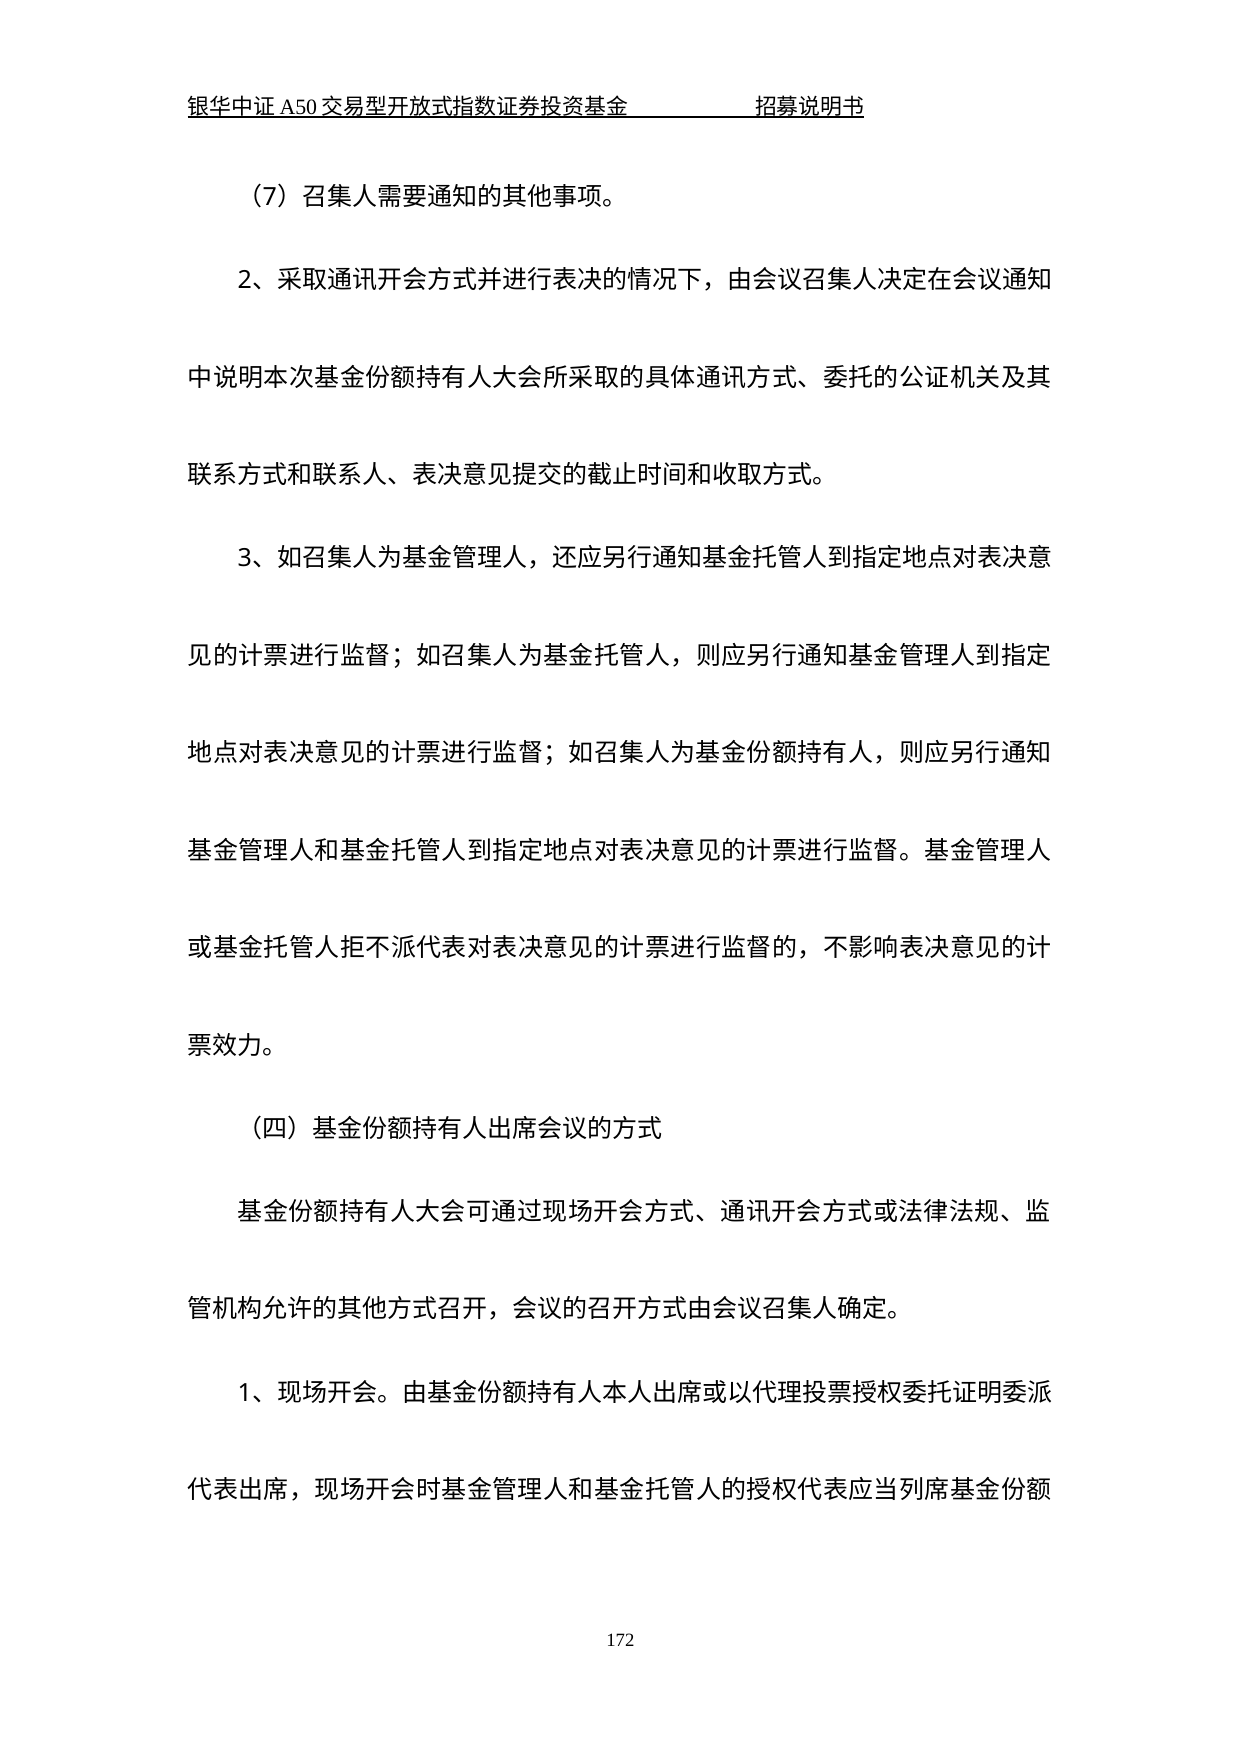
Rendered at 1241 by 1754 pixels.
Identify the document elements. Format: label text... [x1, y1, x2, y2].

text （7）召集人需要通知的其他事项。 [187, 162, 1053, 227]
text 3、如召集人为基金管理人，还应另行通知基金托管人到指定地点对表决意见的计票进行监督；如召集人为基金托管人，则应另行通知基金管理人到指定地点对表决意见的计票进行监督；如召集人为基金份额持有人，则应另行通知基金管理人和基金托管人到指定地点对表决意见的计票进行监督。基金管理人或基金托管人拒不派代表对表决意见的计票进行监督的，不影响表决意见的计票效力。 [187, 523, 1053, 1076]
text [187, 1358, 1053, 1520]
text 2、采取通讯开会方式并进行表决的情况下，由会议召集人决定在会议通知中说明本次基金份额持有人大会所采取的具体通讯方式、委托的公证机关及其联系方式和联系人、表决意见提交的截止时间和收取方式。 [187, 245, 1053, 505]
text 基金份额持有人大会可通过现场开会方式、通讯开会方式或法律法规、监管机构允许的其他方式召开，会议的召开方式由会议召集人确定。 [187, 1177, 1053, 1339]
text （四）基金份额持有人出席会议的方式 [187, 1094, 1053, 1159]
